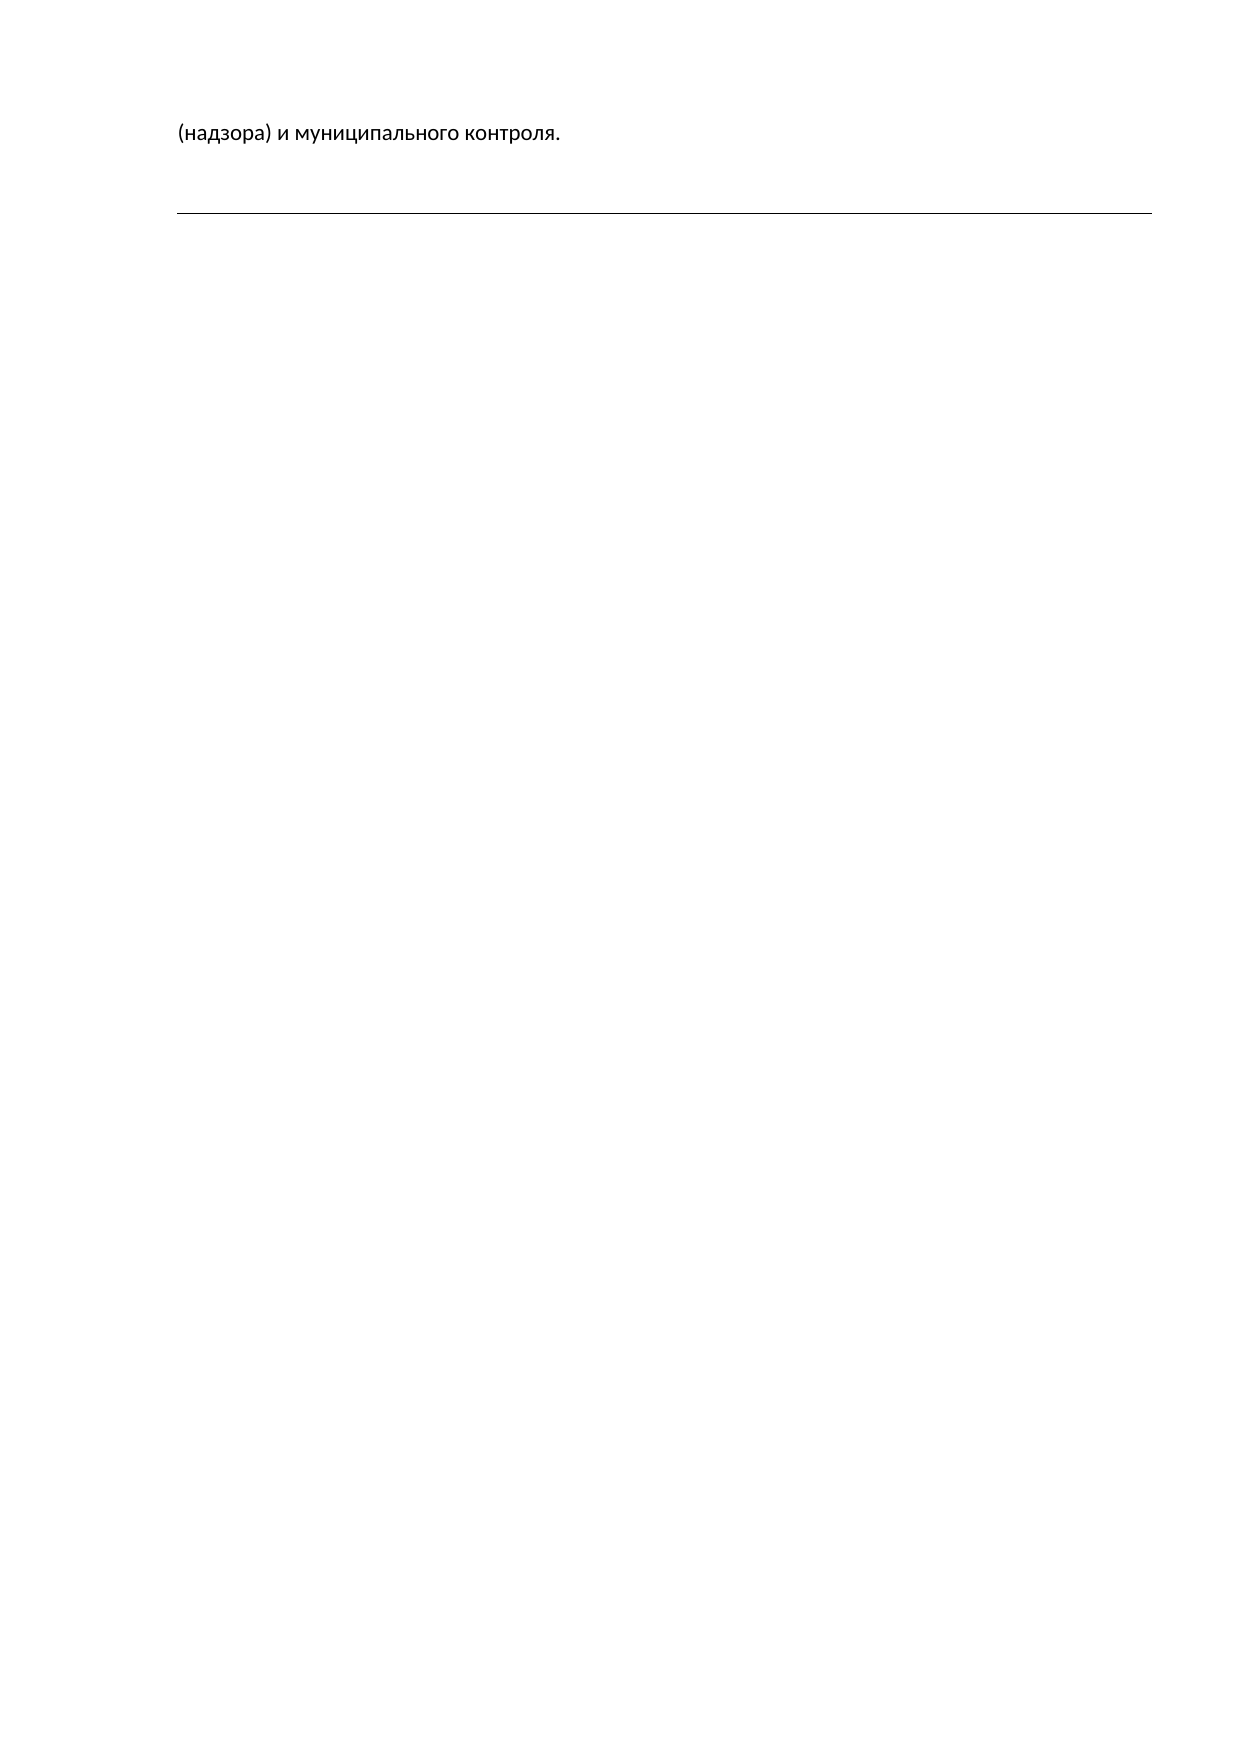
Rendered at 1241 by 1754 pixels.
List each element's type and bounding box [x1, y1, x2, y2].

text [177, 118, 1152, 146]
